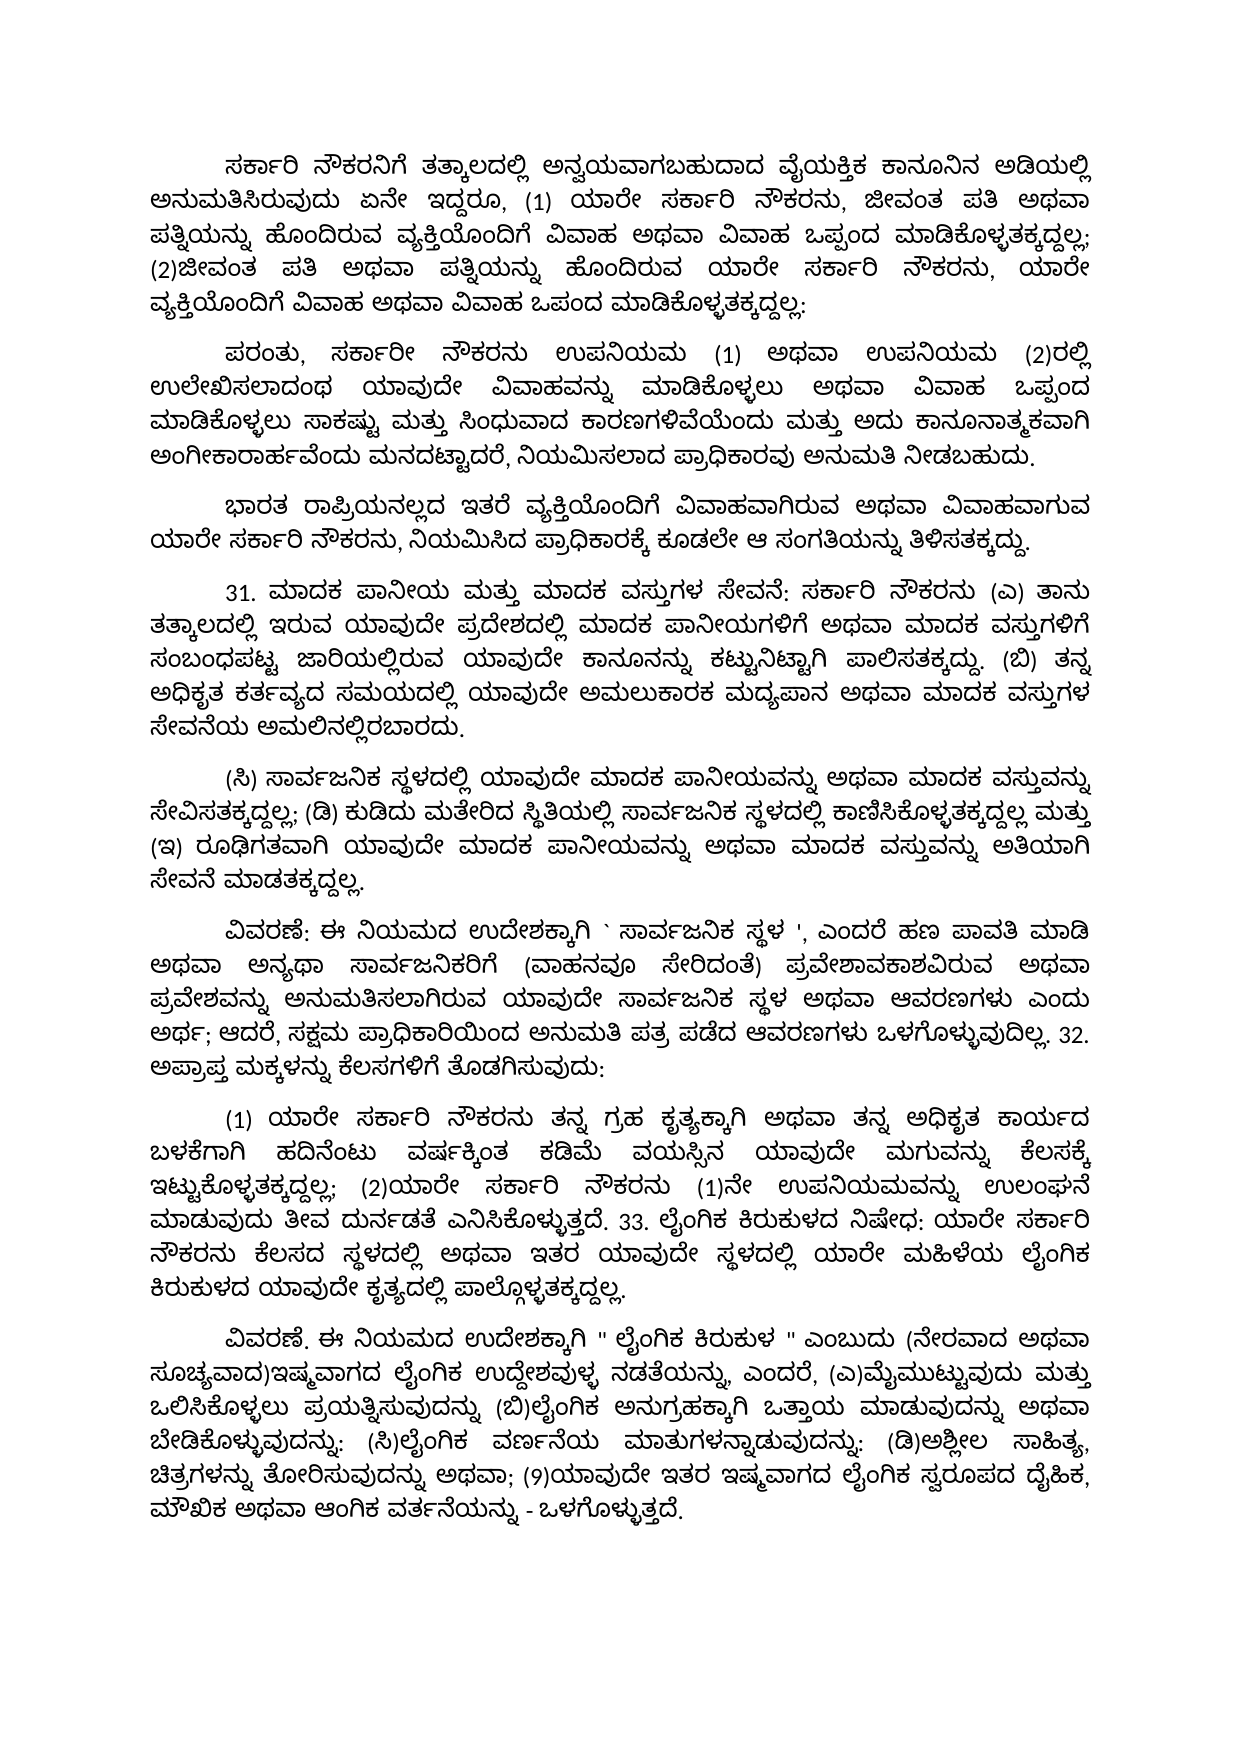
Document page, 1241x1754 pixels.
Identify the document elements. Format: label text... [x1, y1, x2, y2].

text ಭಾರತ ರಾಪ್ರಿಯನಲ್ಲದ ಇತರೆ ವ್ಯಕ್ತಿಯೊಂದಿಗೆ ವಿವಾಹವಾಗಿರುವ ಅಥವಾ ವಿವಾಹವಾಗುವ ಯಾರೇ ಸರ್ಕಾರಿ ನೌಕರನು, ನಿಯಮಿಸಿದ ಪ್ರಾಧಿಕಾರಕ್ಕೆ ಕೂಡಲೇ ಆ ಸಂಗತಿಯನ್ನು ತಿಳಿಸತಕ್ಕದ್ದು. [150, 490, 1090, 558]
text ಸರ್ಕಾರಿ ನೌಕರನಿಗೆ ತತ್ಕಾಲದಲ್ಲಿ ಅನ್ವಯವಾಗಬಹುದಾದ ವೈಯಕ್ತಿಕ ಕಾನೂನಿನ ಅಡಿಯಲ್ಲಿ ಅನುಮತಿಸಿರುವುದು ಏನೇ ಇದ್ದರೂ, (1) ಯಾರೇ ಸರ್ಕಾರಿ ನೌಕರನು, ಜೀವಂತ ಪತಿ ಅಥವಾ ಪತ್ನಿಯನ್ನು ಹೊಂದಿರುವ ವ್ಯಕ್ತಿಯೊಂದಿಗೆ ವಿವಾಹ ಅಥವಾ ವಿವಾಹ ಒಪ್ಪಂದ ಮಾಡಿಕೊಳ್ಳತಕ್ಕದ್ದಲ್ಲ; (2)ಜೀವಂತ ಪತಿ ಅಥವಾ ಪತ್ನಿಯನ್ನು ಹೊಂದಿರುವ ಯಾರೇ ಸರ್ಕಾರಿ ನೌಕರನು, ಯಾರೇ ವ್ಯಕ್ತಿಯೊಂದಿಗೆ ವಿವಾಹ ಅಥವಾ ವಿವಾಹ ಒಪಂದ ಮಾಡಿಕೊಳ್ಳತಕ್ಕದ್ದಲ್ಲ: [150, 150, 1090, 320]
text ವಿವರಣೆ. ಈ ನಿಯಮದ ಉದೇಶಕ್ಕಾಗಿ " ಲೈಂಗಿಕ ಕಿರುಕುಳ " ಎಂಬುದು (ನೇರವಾದ ಅಥವಾ ಸೂಚ್ಯವಾದ)ಇಷ್ಮವಾಗದ ಲೈಂಗಿಕ ಉದ್ದೇಶವುಳ್ಳ ನಡತೆಯನ್ನು, ಎಂದರೆ, (ಎ)ಮೈಮುಟ್ಟುವುದು ಮತ್ತು ಒಲಿಸಿಕೊಳ್ಳಲು ಪ್ರಯತ್ನಿಸುವುದನ್ನು (ಬಿ)ಲೈಂಗಿಕ ಅನುಗ್ರಹಕ್ಕಾಗಿ ಒತ್ತಾಯ ಮಾಡುವುದನ್ನು ಅಥವಾ ಬೇಡಿಕೊಳ್ಳುವುದನ್ನು: (ಸಿ)ಲೈಂಗಿಕ ವರ್ಣನೆಯ ಮಾತುಗಳನ್ನಾಡುವುದನ್ನು: (ಡಿ)ಅಶ್ಲೀಲ ಸಾಹಿತ್ಯ, ಚಿತ್ರಗಳನ್ನು ತೋರಿಸುವುದನ್ನು ಅಥವಾ; (9)ಯಾವುದೇ ಇತರ ಇಷ್ಮವಾಗದ ಲೈಂಗಿಕ ಸ್ವರೂಪದ ದೈಹಿಕ, ಮೌಖಿಕ ಅಥವಾ ಆಂಗಿಕ ವರ್ತನೆಯನ್ನು - ಒಳಗೊಳ್ಳುತ್ತದೆ. [150, 1323, 1090, 1527]
text ಪರಂತು, ಸರ್ಕಾರೀ ನೌಕರನು ಉಪನಿಯಮ (1) ಅಥವಾ ಉಪನಿಯಮ (2)ರಲ್ಲಿ ಉಲೇಖಿಸಲಾದಂಥ ಯಾವುದೇ ವಿವಾಹವನ್ನು ಮಾಡಿಕೊಳ್ಳಲು ಅಥವಾ ವಿವಾಹ ಒಪ್ಪಂದ ಮಾಡಿಕೊಳ್ಳಲು ಸಾಕಷ್ಟು ಮತ್ತು ಸಿಂಧುವಾದ ಕಾರಣಗಳಿವೆಯೆಂದು ಮತ್ತು ಅದು ಕಾನೂನಾತ್ಮಕವಾಗಿ ಅಂಗೀಕಾರಾರ್ಹವೆಂದು ಮನದಟ್ಟಾದರೆ, ನಿಯಮಿಸಲಾದ ಪ್ರಾಧಿಕಾರವು ಅನುಮತಿ ನೀಡಬಹುದು. [150, 337, 1090, 473]
text ವಿವರಣೆ: ಈ ನಿಯಮದ ಉದೇಶಕ್ಕಾಗಿ ` ಸಾರ್ವಜನಿಕ ಸ್ಥಳ ', ಎಂದರೆ ಹಣ ಪಾವತಿ ಮಾಡಿ ಅಥವಾ ಅನ್ಯಥಾ ಸಾರ್ವಜನಿಕರಿಗೆ (ವಾಹನವೂ ಸೇರಿದಂತೆ) ಪ್ರವೇಶಾವಕಾಶವಿರುವ ಅಥವಾ ಪ್ರವೇಶವನ್ನು ಅನುಮತಿಸಲಾಗಿರುವ ಯಾವುದೇ ಸಾರ್ವಜನಿಕ ಸ್ಥಳ ಅಥವಾ ಆವರಣಗಳು ಎಂದು ಅರ್ಥ; ಆದರೆ, ಸಕ್ಷಮ ಪ್ರಾಧಿಕಾರಿಯಿಂದ ಅನುಮತಿ ಪತ್ರ ಪಡೆದ ಆವರಣಗಳು ಒಳಗೊಳ್ಳುವುದಿಲ್ಲ. 32. ಅಪ್ರಾಪ್ತ ಮಕ್ಕಳನ್ನು ಕೆಲಸಗಳಿಗೆ ತೊಡಗಿಸುವುದು: [150, 914, 1090, 1085]
text 31. ಮಾದಕ ಪಾನೀಯ ಮತ್ತು ಮಾದಕ ವಸ್ತುಗಳ ಸೇವನೆ: ಸರ್ಕಾರಿ ನೌಕರನು (ಎ) ತಾನು ತತ್ಕಾಲದಲ್ಲಿ ಇರುವ ಯಾವುದೇ ಪ್ರದೇಶದಲ್ಲಿ ಮಾದಕ ಪಾನೀಯಗಳಿಗೆ ಅಥವಾ ಮಾದಕ ವಸ್ತುಗಳಿಗೆ ಸಂಬಂಧಪಟ್ಟ ಜಾರಿಯಲ್ಲಿರುವ ಯಾವುದೇ ಕಾನೂನನ್ನು ಕಟ್ಟುನಿಟ್ಟಾಗಿ ಪಾಲಿಸತಕ್ಕದ್ದು. (ಬಿ) ತನ್ನ ಅಧಿಕೃತ ಕರ್ತವ್ಯದ ಸಮಯದಲ್ಲಿ ಯಾವುದೇ ಅಮಲುಕಾರಕ ಮದ್ಯಪಾನ ಅಥವಾ ಮಾದಕ ವಸ್ತುಗಳ ಸೇವನೆಯ ಅಮಲಿನಲ್ಲಿರಬಾರದು. [150, 575, 1090, 745]
text (1) ಯಾರೇ ಸರ್ಕಾರಿ ನೌಕರನು ತನ್ನ ಗ್ರಹ ಕೃತ್ಯಕ್ಕಾಗಿ ಅಥವಾ ತನ್ನ ಅಧಿಕೃತ ಕಾರ್ಯದ ಬಳಕೆಗಾಗಿ ಹದಿನೆಂಟು ವರ್ಷಕ್ಕಿಂತ ಕಡಿಮೆ ವಯಸ್ಸಿನ ಯಾವುದೇ ಮಗುವನ್ನು ಕೆಲಸಕ್ಕೆ ಇಟ್ಟುಕೊಳ್ಳತಕ್ಕದ್ದಲ್ಲ; (2)ಯಾರೇ ಸರ್ಕಾರಿ ನೌಕರನು (1)ನೇ ಉಪನಿಯಮವನ್ನು ಉಲಂಘನೆ ಮಾಡುವುದು ತೀವ ದುರ್ನಡತೆ ಎನಿಸಿಕೊಳ್ಳುತ್ತದೆ. 33. ಲೈಂಗಿಕ ಕಿರುಕುಳದ ನಿಷೇಧ: ಯಾರೇ ಸರ್ಕಾರಿ ನೌಕರನು ಕೆಲಸದ ಸ್ಥಳದಲ್ಲಿ ಅಥವಾ ಇತರ ಯಾವುದೇ ಸ್ಥಳದಲ್ಲಿ ಯಾರೇ ಮಹಿಳೆಯ ಲೈಂಗಿಕ ಕಿರುಕುಳದ ಯಾವುದೇ ಕೃತ್ಯದಲ್ಲಿ ಪಾಲ್ಗೊಳ್ಳತಕ್ಕದ್ದಲ್ಲ. [150, 1102, 1090, 1306]
text (ಸಿ) ಸಾರ್ವಜನಿಕ ಸ್ಥಳದಲ್ಲಿ ಯಾವುದೇ ಮಾದಕ ಪಾನೀಯವನ್ನು ಅಥವಾ ಮಾದಕ ವಸ್ತುವನ್ನು ಸೇವಿಸತಕ್ಕದ್ದಲ್ಲ; (ಡಿ) ಕುಡಿದು ಮತೇರಿದ ಸ್ಥಿತಿಯಲ್ಲಿ ಸಾರ್ವಜನಿಕ ಸ್ಥಳದಲ್ಲಿ ಕಾಣಿಸಿಕೊಳ್ಳತಕ್ಕದ್ದಲ್ಲ ಮತ್ತು (ಇ) ರೂಢಿಗತವಾಗಿ ಯಾವುದೇ ಮಾದಕ ಪಾನೀಯವನ್ನು ಅಥವಾ ಮಾದಕ ವಸ್ತುವನ್ನು ಅತಿಯಾಗಿ ಸೇವನೆ ಮಾಡತಕ್ಕದ್ದಲ್ಲ. [150, 762, 1090, 898]
